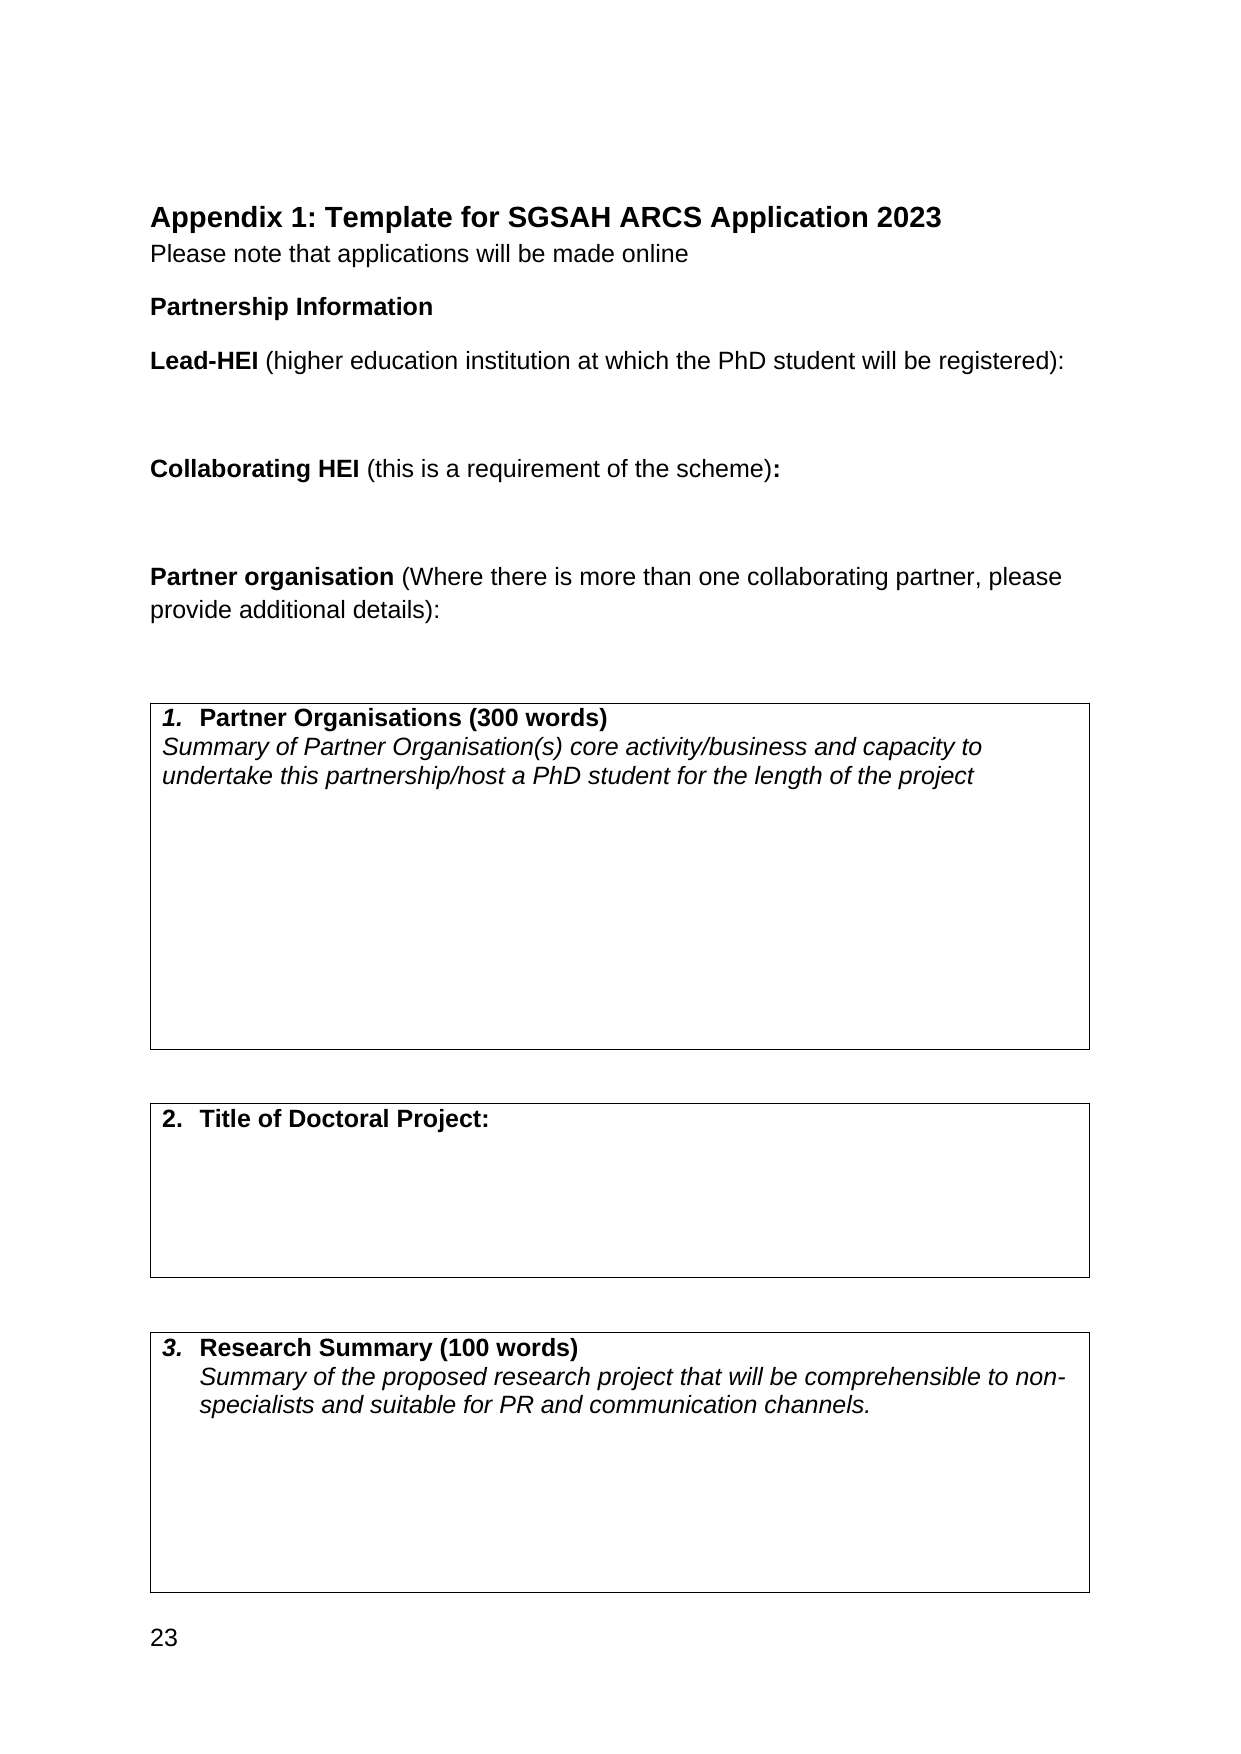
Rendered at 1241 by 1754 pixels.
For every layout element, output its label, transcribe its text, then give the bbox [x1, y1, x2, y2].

text Lead-HEI (higher education institution at which the PhD student will be registered): [150, 346, 1090, 375]
text Collaborating HEI (this is a requirement of the scheme): [150, 454, 1090, 483]
subtitle Appendix 1: Template for SGSAH ARCS Application 2023 [150, 200, 1090, 233]
table_header Partner Organisations (300 words) Summary of Partner Organisation(s) core activity/business and capacity to undertake this partnership/host a PhD student for the length of the project [151, 704, 1089, 1048]
table_header Title of Doctoral Project: [151, 1104, 1089, 1277]
text Partnership Information [150, 292, 1090, 321]
text Partner organisation (Where there is more than one collaborating partner, please provide additional details): [150, 562, 1090, 623]
table_header Research Summary (100 words) Summary of the proposed research project that will be comprehensible to non-specialists and suitable for PR and communication channels. [151, 1333, 1089, 1592]
text Please note that applications will be made online [150, 238, 1090, 267]
